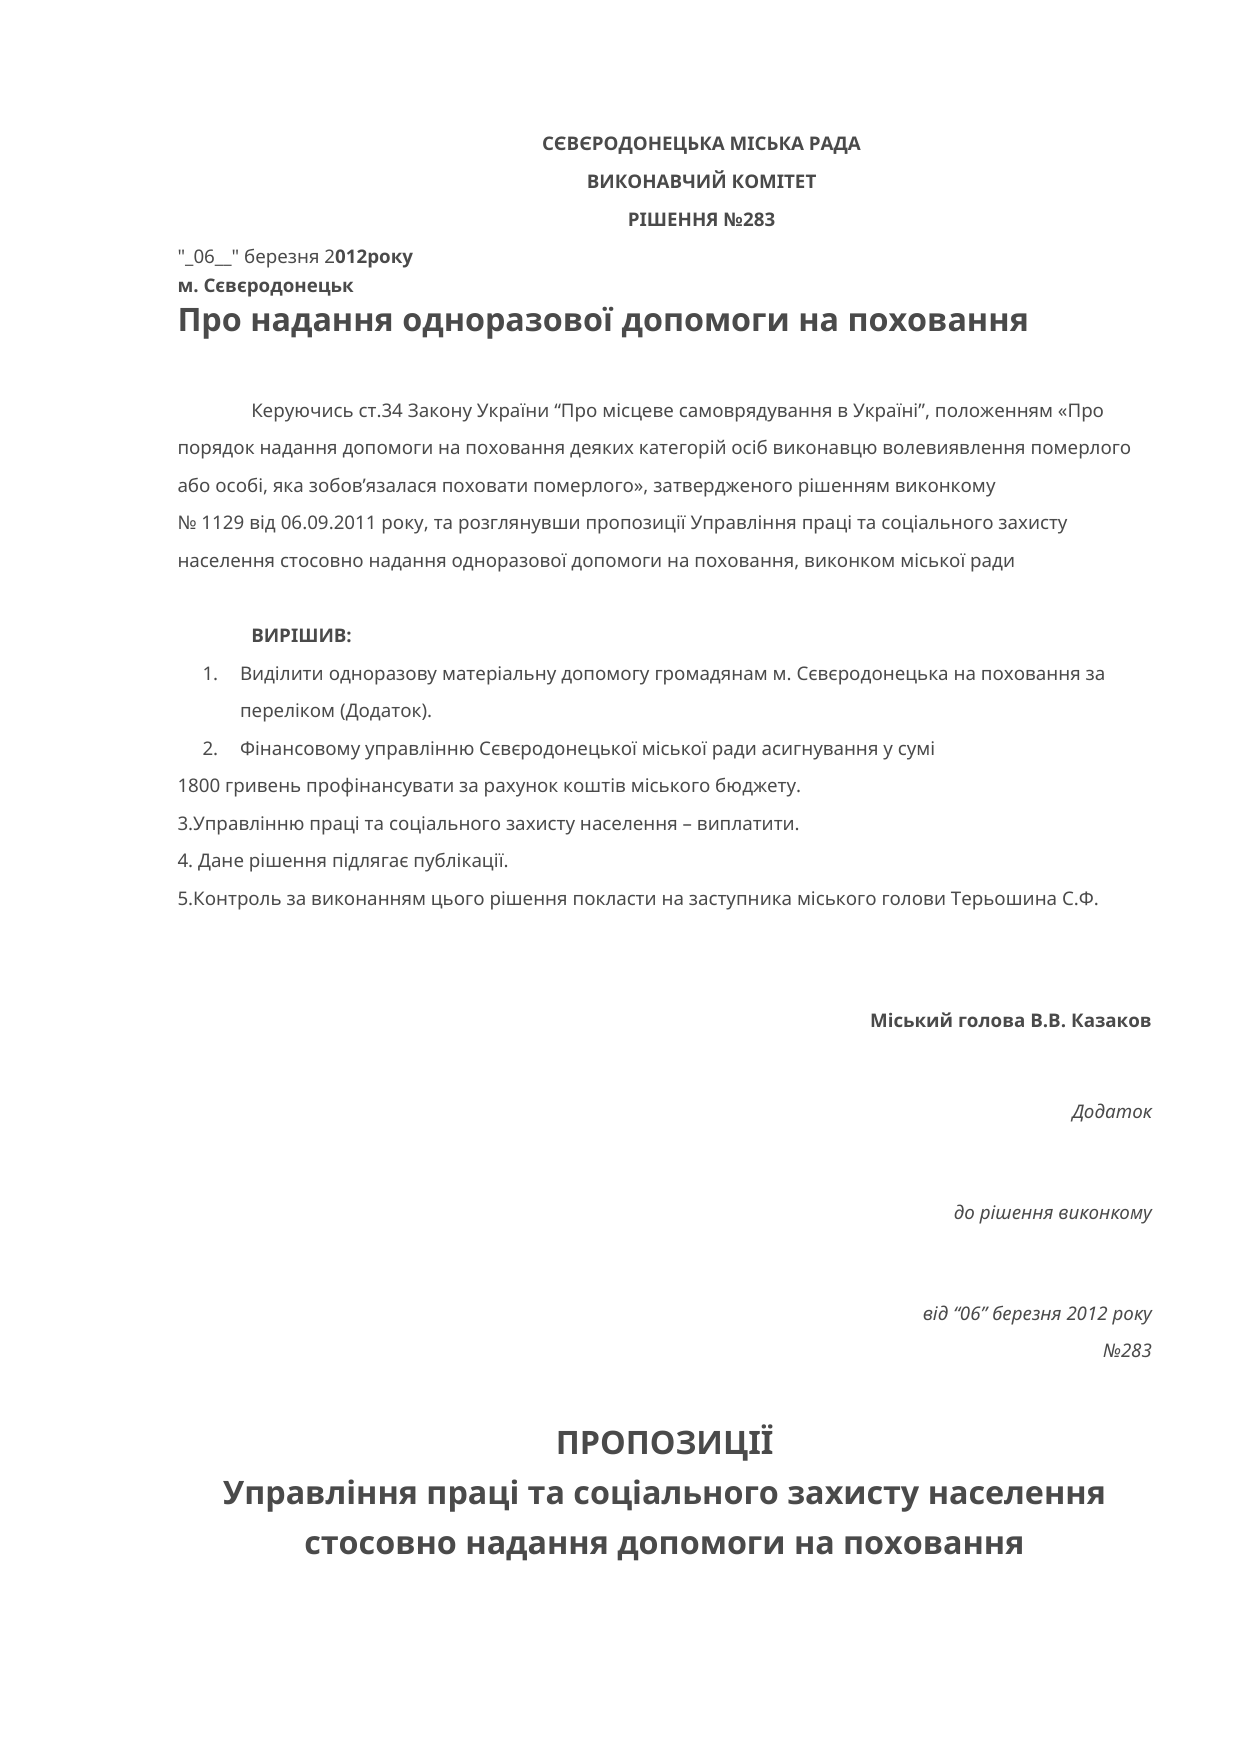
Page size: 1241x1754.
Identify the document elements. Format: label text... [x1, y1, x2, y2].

text Додаток [177, 1087, 1152, 1124]
text ВИРІШИВ: [177, 610, 1152, 648]
list Фінансовому управлінню Сєвєродонецької міської ради асигнування у сумі [202, 723, 1152, 761]
text ВИКОНАВЧИЙ КОМІТЕТ [177, 156, 1152, 193]
text до рішення виконкому [177, 1187, 1152, 1225]
text РІШЕННЯ №283 [177, 193, 1152, 231]
text №283 [177, 1325, 1152, 1363]
text стосовно надання допомоги на поховання [177, 1520, 1152, 1564]
text Управління праці та соціального захисту населення [177, 1470, 1152, 1514]
text "_06__" березня 2012року [177, 231, 1152, 269]
text м. Сєвєродонецьк [177, 269, 1152, 297]
text Міський голова В.В. Казаков [177, 1005, 1152, 1033]
text 5.Контроль за виконанням цього рішення покласти на заступника міського голови Терьошина С.Ф. [177, 873, 1152, 911]
text 4. Дане рішення підлягає публікації. [177, 836, 1152, 873]
text Керуючись ст.34 Закону України “Про місцеве самоврядування в Україні”, положенням «Про порядок надання допомоги на поховання деяких категорій осіб виконавцю волевиявлення померлого або особі, яка зобов’язалася поховати померлого», затвердженого рішенням виконкому № 1129 від 06.09.2011 року, та розглянувши пропозиції Управління праці та соціального захисту населення стосовно надання одноразової допомоги на поховання, виконком міської ради [177, 385, 1152, 573]
list Виділити одноразову матеріальну допомогу громадянам м. Сєвєродонецька на поховання за переліком (Додаток). [202, 648, 1152, 723]
text від “06” березня 2012 року [177, 1288, 1152, 1325]
text 1800 гривень профінансувати за рахунок коштів міського бюджету. [177, 761, 1152, 798]
text СЄВЄРОДОНЕЦЬКА МІСЬКА РАДА [177, 118, 1152, 156]
text Про надання одноразової допомоги на поховання [177, 297, 1152, 341]
text ПРОПОЗИЦІЇ [177, 1420, 1152, 1464]
text 3.Управлінню праці та соціального захисту населення – виплатити. [177, 798, 1152, 836]
